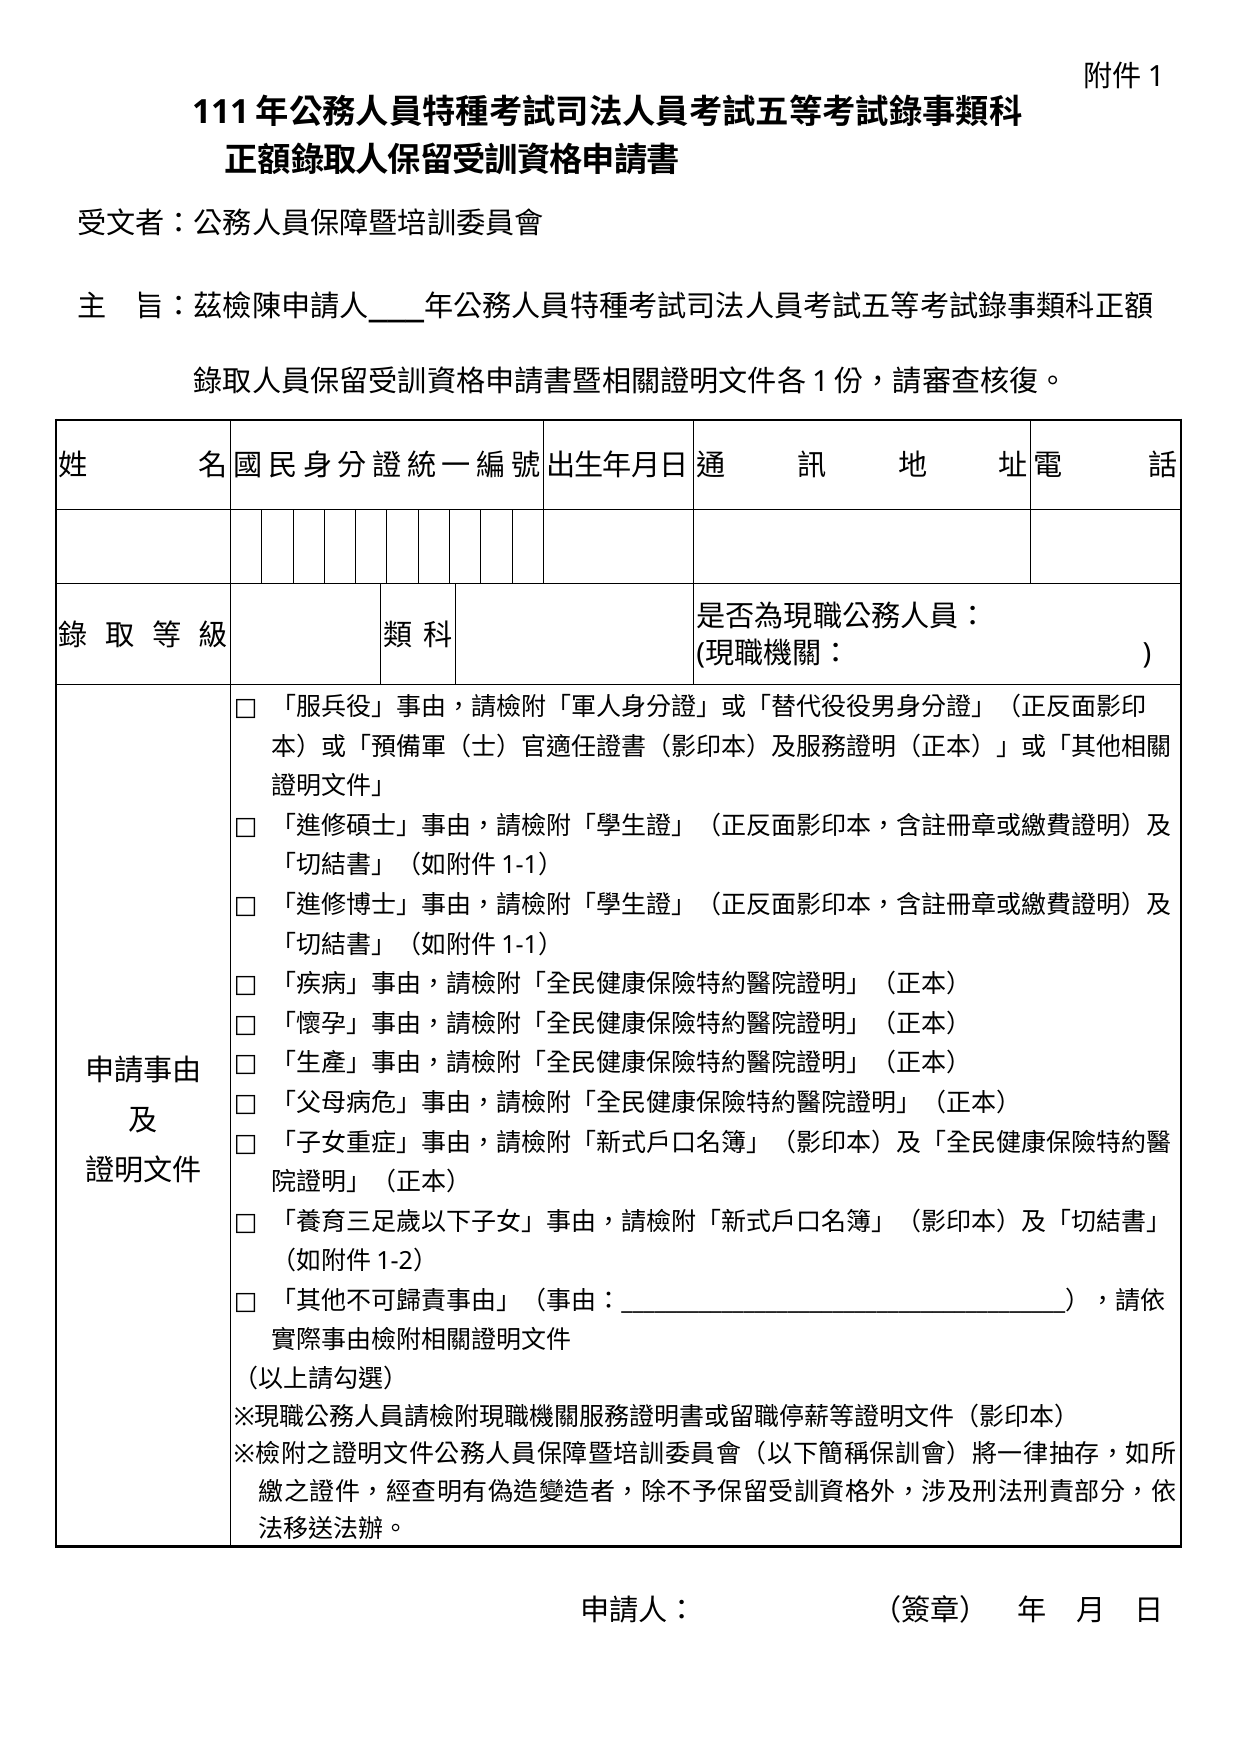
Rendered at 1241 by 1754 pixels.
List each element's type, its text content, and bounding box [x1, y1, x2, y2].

table_header 通 訊 地 址 [694, 421, 1030, 509]
table_header 國民身分證統一編號 [231, 421, 543, 509]
table_cell [544, 510, 693, 583]
table_cell [57, 510, 230, 583]
table_cell [262, 510, 293, 583]
text 主 旨：茲檢陳申請人___年公務人員特種考試司法人員考試五等考試錄事類科正額錄取人員保留受訓資格申請書暨相關證明文件各1份，請審查核復。 [77, 260, 1163, 418]
table_cell 「服兵役」事由，請檢附「軍人身分證」或「替代役役男身分證」（正反面影印本）或「預備軍（士）官適任證書（影印本）及服務證明（正本）」或「其他相關證明文件」 「進修碩士」事由，請檢附「學生證」（正反面影印本，含註冊章或繳費證明）及「切結書」（如附件1-1） 「進修博士」事由，請檢附「學生證」（正反面影印本，含註冊章或繳費證明）及「切結書」（如附件1-1） 「疾病」事由，請檢附「全民健康保險特約醫院證明」（正本） 「懷孕」事由，請檢附「全民健康保險特約醫院證明」（正本） 「生產」事由，請檢附「全民健康保險特約醫院證明」（正本） 「父母病危」事由，請檢附「全民健康保險特約醫院證明」（正本） 「子女重症」事由，請檢附「新式戶口名簿」（影印本）及「全民健康保險特約醫院證明」（正本） 「養育三足歲以下子女」事由，請檢附「新式戶口名簿」（影印本）及「切結書」（如附件1-2） 「其他不可歸責事由」（事由：________________________________________），請依實際事由檢附相關證明文件 （以上請勾選） ※現職公務人員請檢附現職機關服務證明書或留職停薪等證明文件（影印本） ※檢附之證明文件公務人員保障暨培訓委員會（以下簡稱保訓會）將一律抽存，如所繳之證件，經查明有偽造變造者，除不予保留受訓資格外，涉及刑法刑責部分，依法移送法辦。 [231, 685, 1180, 1545]
table_cell [694, 510, 1030, 583]
table_cell [481, 510, 512, 583]
text 111年公務人員特種考試司法人員考試五等考試錄事類科 [142, 84, 1179, 133]
text 申請人： （簽章） 年 月 日 [77, 1587, 1163, 1629]
text 正額錄取人保留受訓資格申請書 [77, 133, 1163, 181]
text 受文者：公務人員保障暨培訓委員會 [77, 181, 1163, 260]
table_header 出生年月日 [544, 421, 693, 509]
table_cell [231, 510, 261, 583]
table_header 姓 名 [57, 421, 230, 509]
table_cell [1031, 510, 1180, 583]
table_cell [419, 510, 449, 583]
table_cell 錄取等級 [57, 584, 230, 684]
table_cell [513, 510, 543, 583]
table_cell [387, 510, 418, 583]
table_cell [356, 510, 386, 583]
table_cell 類科 [381, 584, 455, 684]
table_cell [231, 584, 380, 684]
table_cell [456, 584, 693, 684]
table_cell 是否為現職公務人員： (現職機關： ) [694, 584, 1180, 684]
table_cell [325, 510, 355, 583]
table_cell [294, 510, 324, 583]
table_header 電 話 [1031, 421, 1180, 509]
table_cell 申請事由 及 證明文件 [57, 685, 230, 1545]
table_cell [450, 510, 480, 583]
